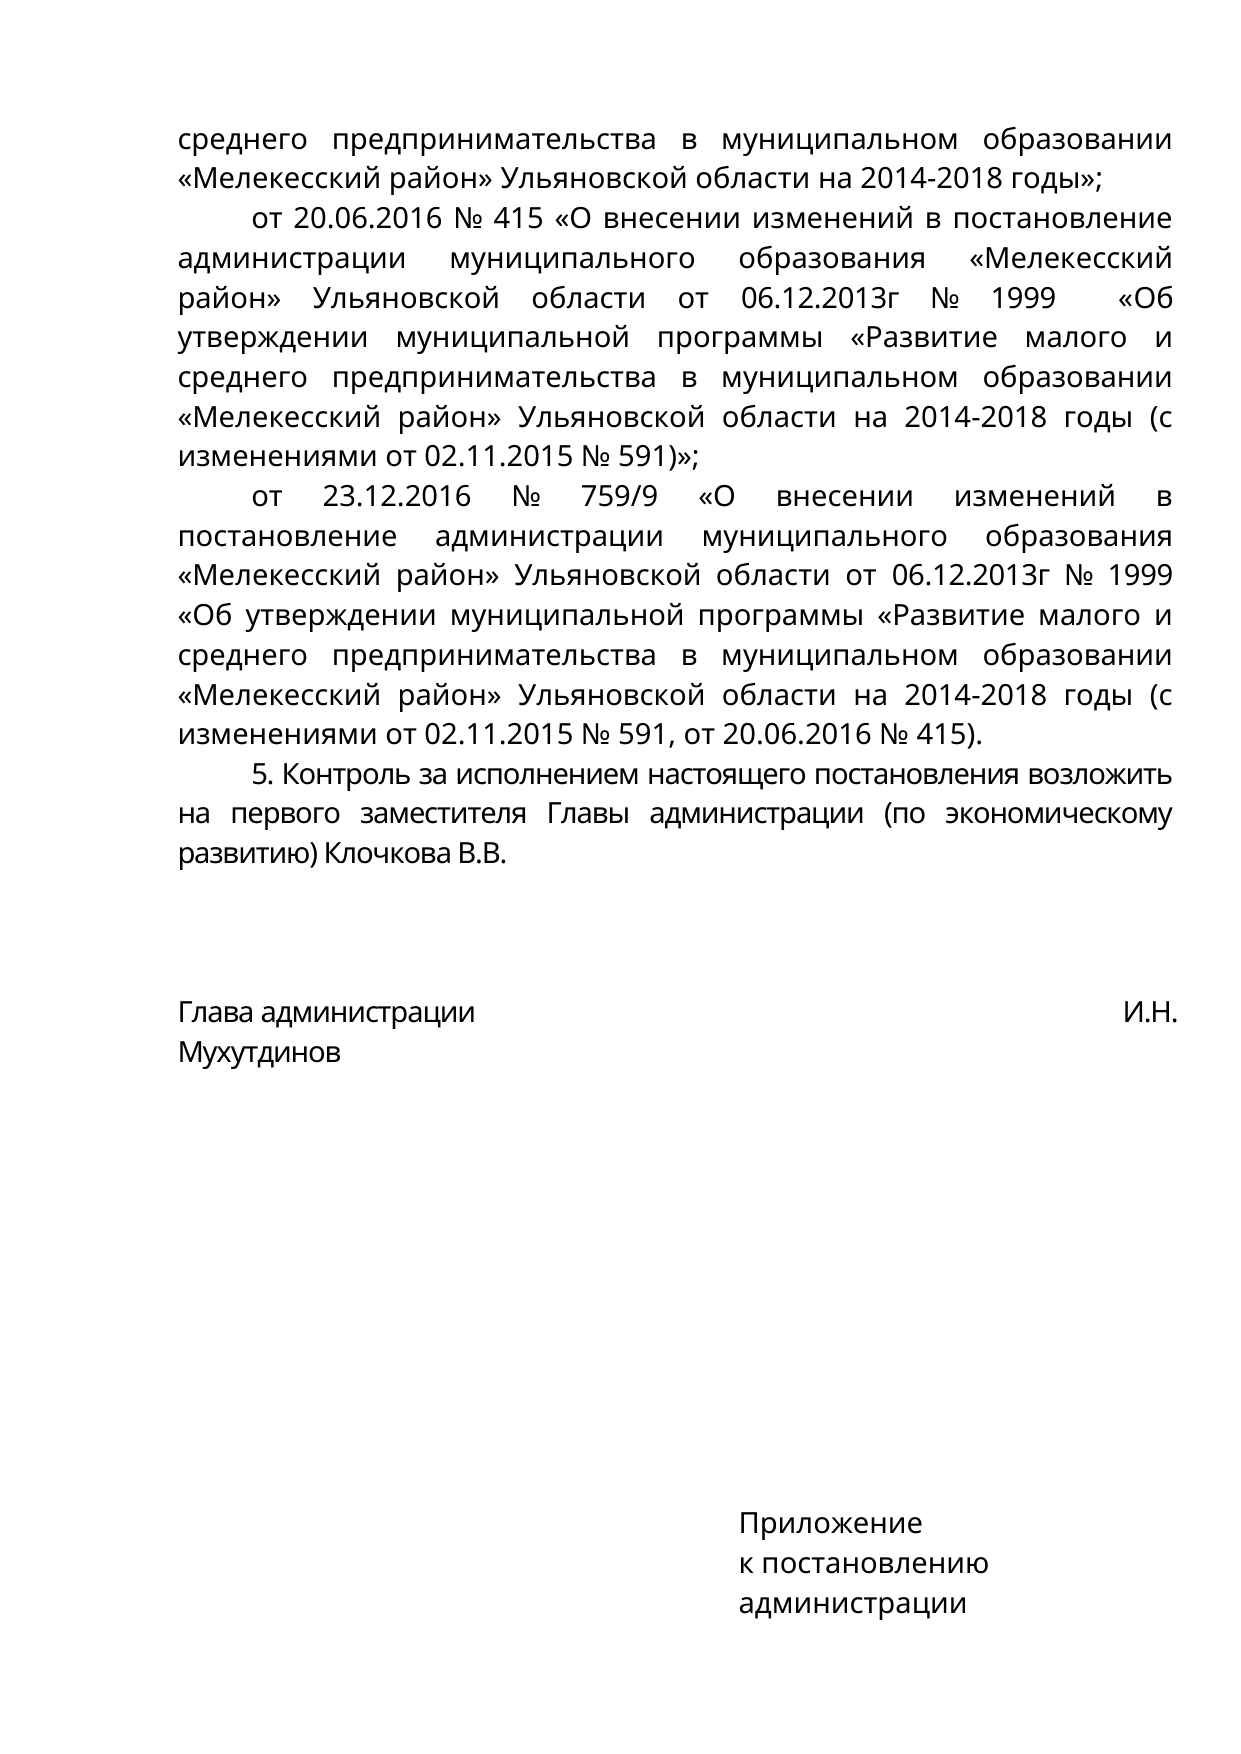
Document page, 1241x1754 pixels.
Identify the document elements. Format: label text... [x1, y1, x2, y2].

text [177, 118, 1173, 197]
text к постановлению администрации [738, 1542, 1181, 1622]
text Глава администрации И.Н. Мухутдинов [177, 991, 1181, 1071]
text от 23.12.2016 № 759/9 «О внесении изменений в постановление администрации муниципального образования «Мелекесский район» Ульяновской области от 06.12.2013г № 1999 «Об утверждении муниципальной программы «Развитие малого и среднего предпринимательства в муниципальном образовании «Мелекесский район» Ульяновской области на 2014-2018 годы (с изменениями от 02.11.2015 № 591, от 20.06.2016 № 415). [177, 475, 1173, 753]
text 5. Контроль за исполнением настоящего постановления возложить на первого заместителя Главы администрации (по экономическому развитию) Клочкова В.В. [177, 753, 1173, 872]
text Приложение [738, 1503, 1181, 1542]
text от 20.06.2016 № 415 «О внесении изменений в постановление администрации муниципального образования «Мелекесский район» Ульяновской области от 06.12.2013г № 1999 «Об утверждении муниципальной программы «Развитие малого и среднего предпринимательства в муниципальном образовании «Мелекесский район» Ульяновской области на 2014-2018 годы (с изменениями от 02.11.2015 № 591)»; [177, 197, 1173, 475]
